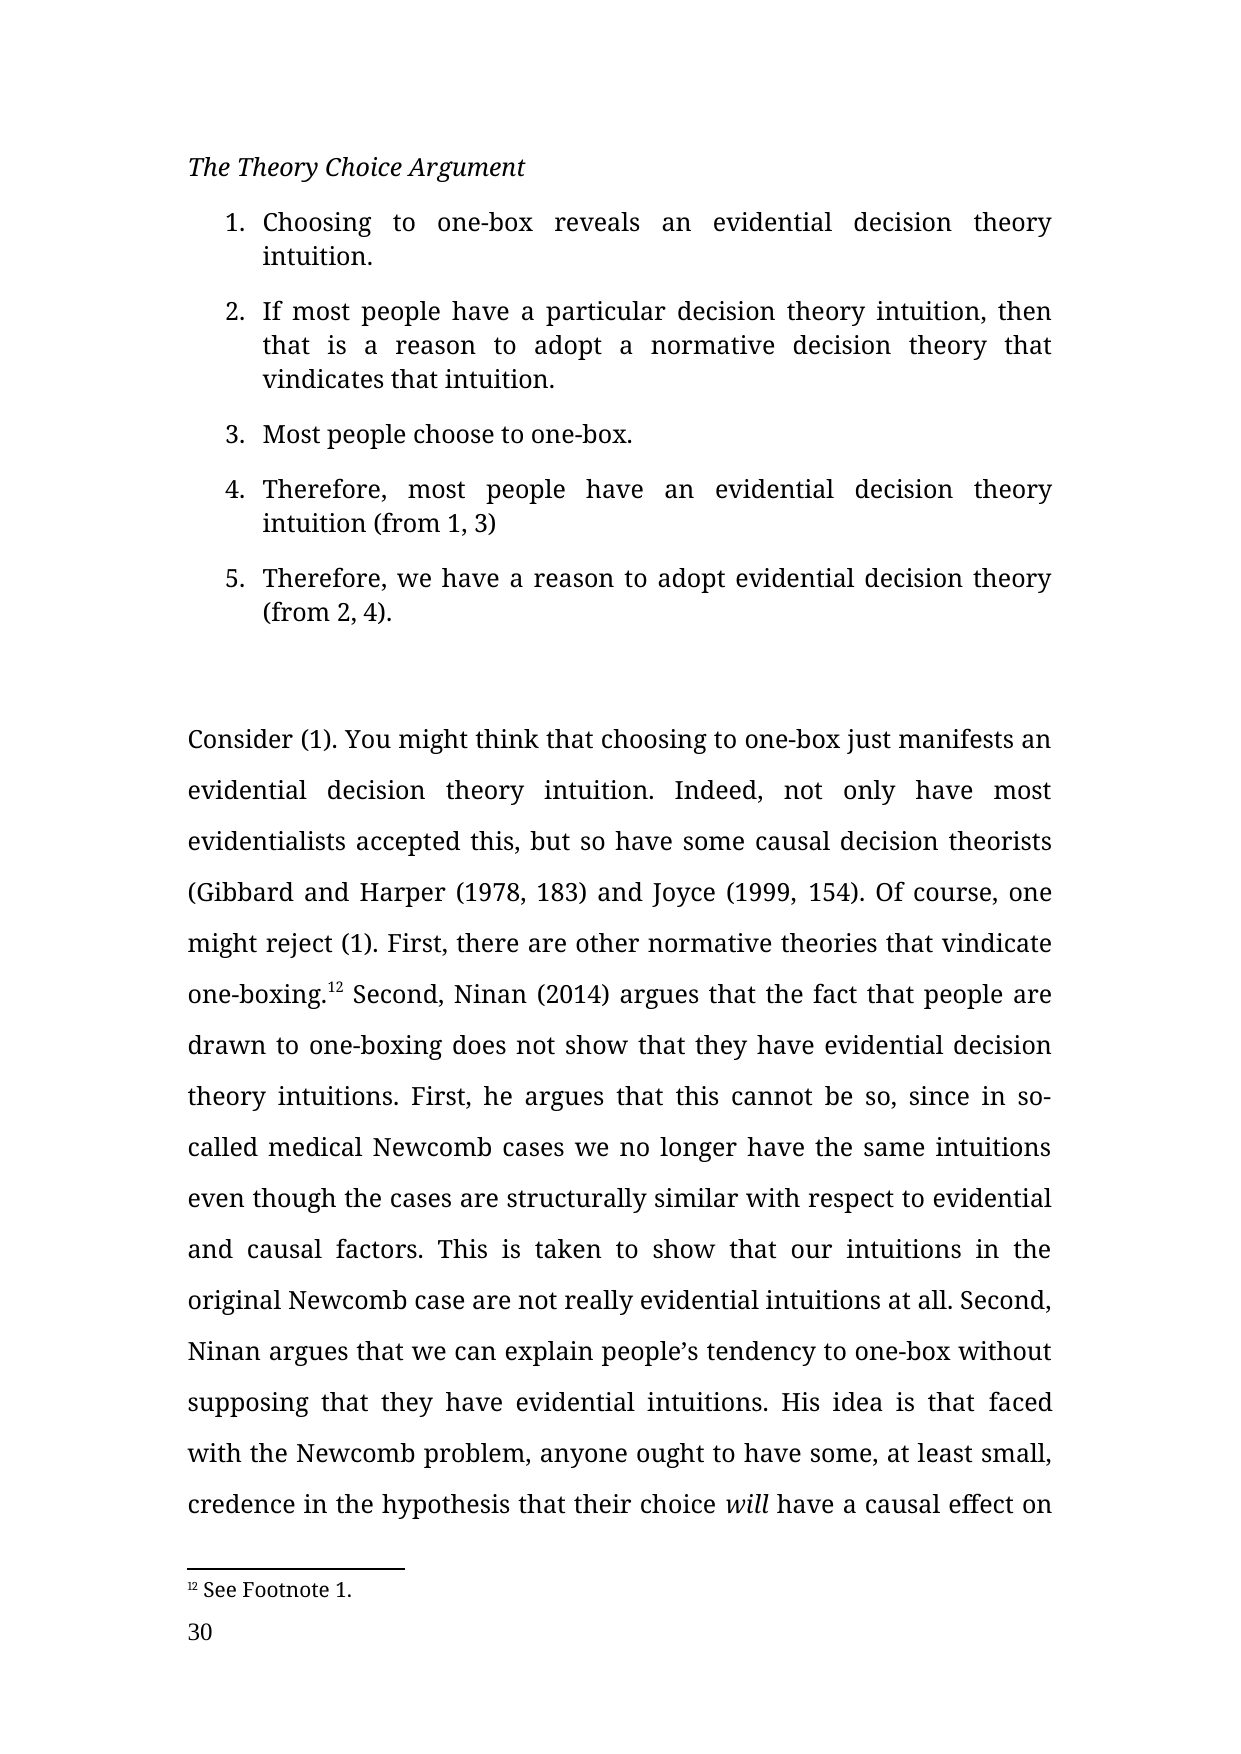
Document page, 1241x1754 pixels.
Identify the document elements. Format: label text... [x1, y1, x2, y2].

list Most people choose to one-box. [225, 417, 1053, 451]
text The Theory Choice Argument [187, 150, 1053, 184]
list Choosing to one-box reveals an evidential decision theory intuition. [225, 205, 1053, 273]
list If most people have a particular decision theory intuition, then that is a reason to adopt a normative decision theory that vindicates that intuition. [225, 294, 1053, 396]
list Therefore, we have a reason to adopt evidential decision theory (from 2, 4). [225, 561, 1053, 629]
list Therefore, most people have an evidential decision theory intuition (from 1, 3) [225, 472, 1053, 540]
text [187, 722, 1053, 1521]
